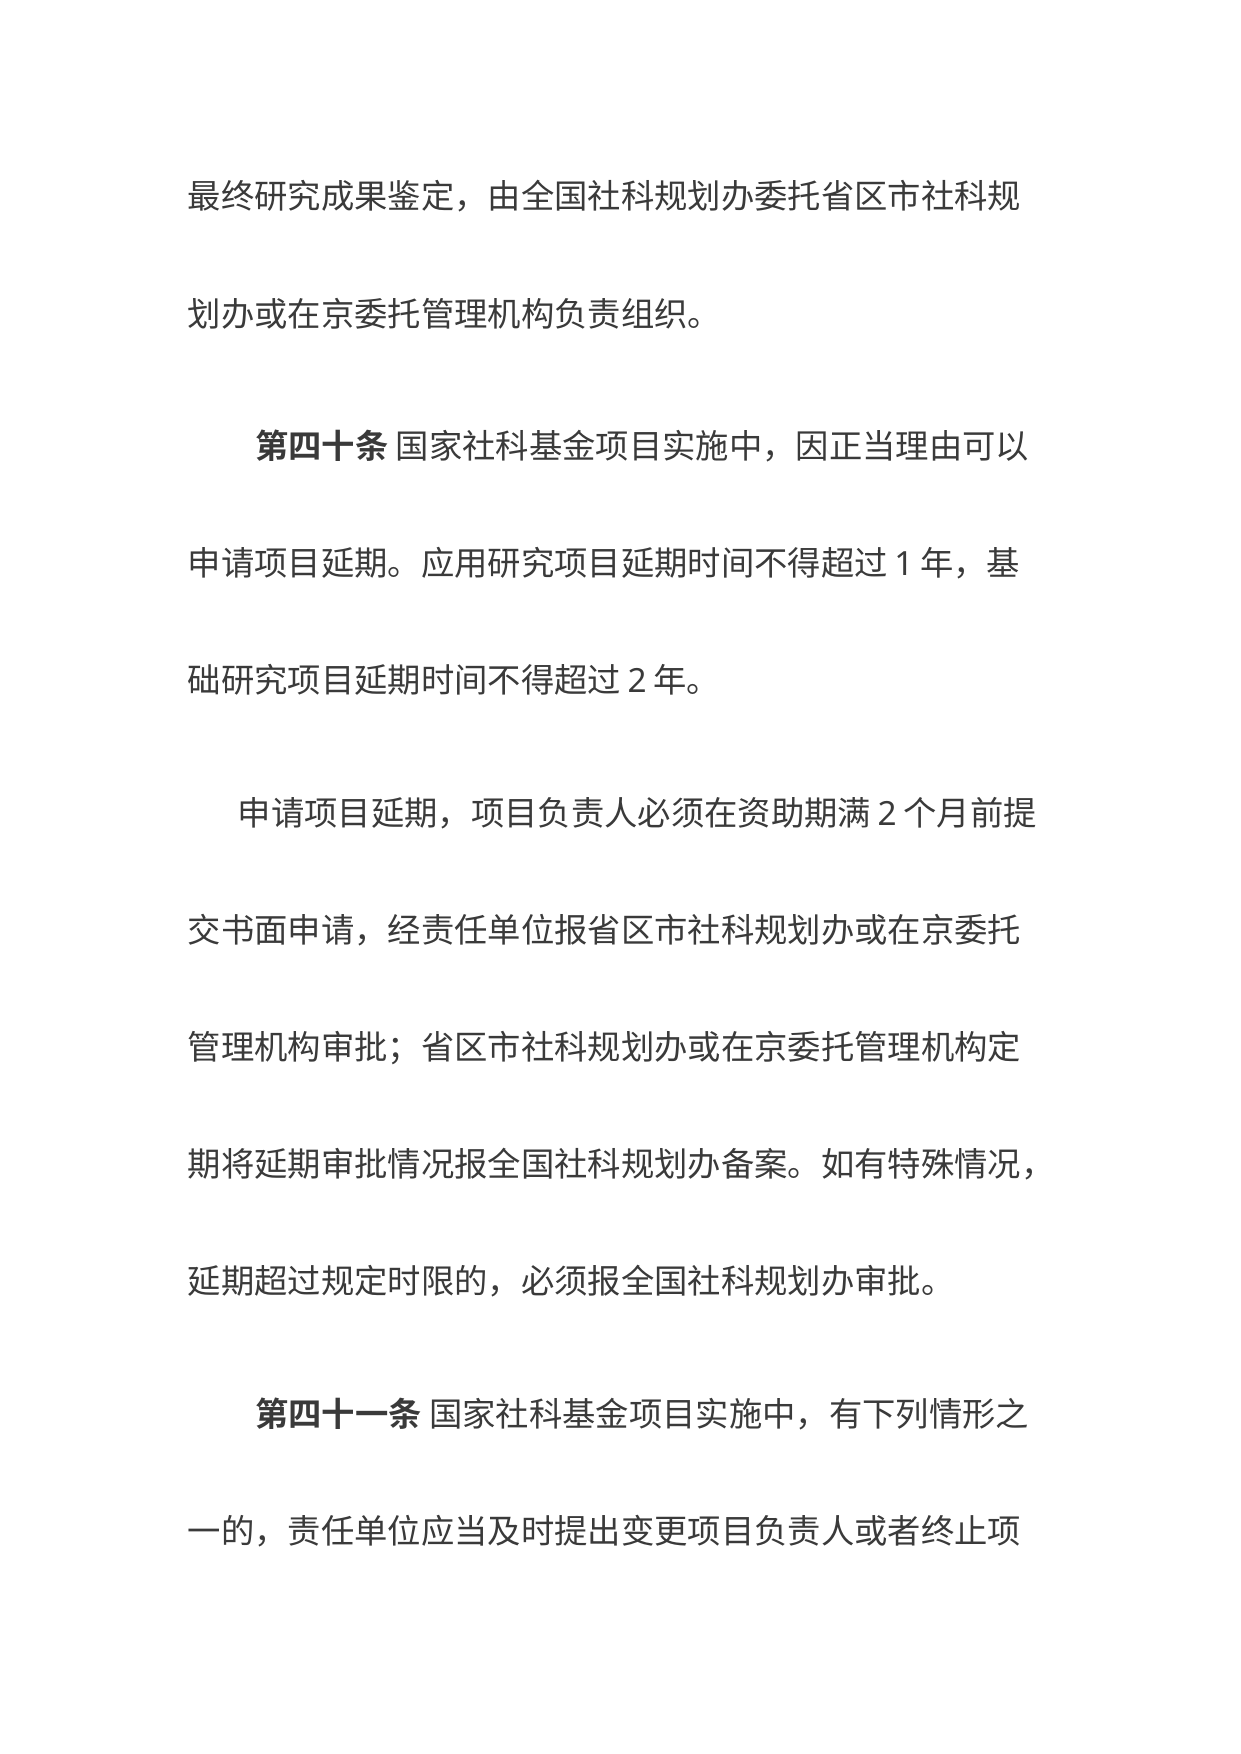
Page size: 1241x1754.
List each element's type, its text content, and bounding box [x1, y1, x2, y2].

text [187, 162, 1053, 344]
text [187, 1379, 1053, 1561]
text 第四十条 国家社科基金项目实施中，因正当理由可以申请项目延期。应用研究项目延期时间不得超过1年，基础研究项目延期时间不得超过2年。 [187, 412, 1053, 711]
text 申请项目延期，项目负责人必须在资助期满2个月前提交书面申请，经责任单位报省区市社科规划办或在京委托管理机构审批；省区市社科规划办或在京委托管理机构定期将延期审批情况报全国社科规划办备案。如有特殊情况，延期超过规定时限的，必须报全国社科规划办审批。 [187, 778, 1053, 1311]
